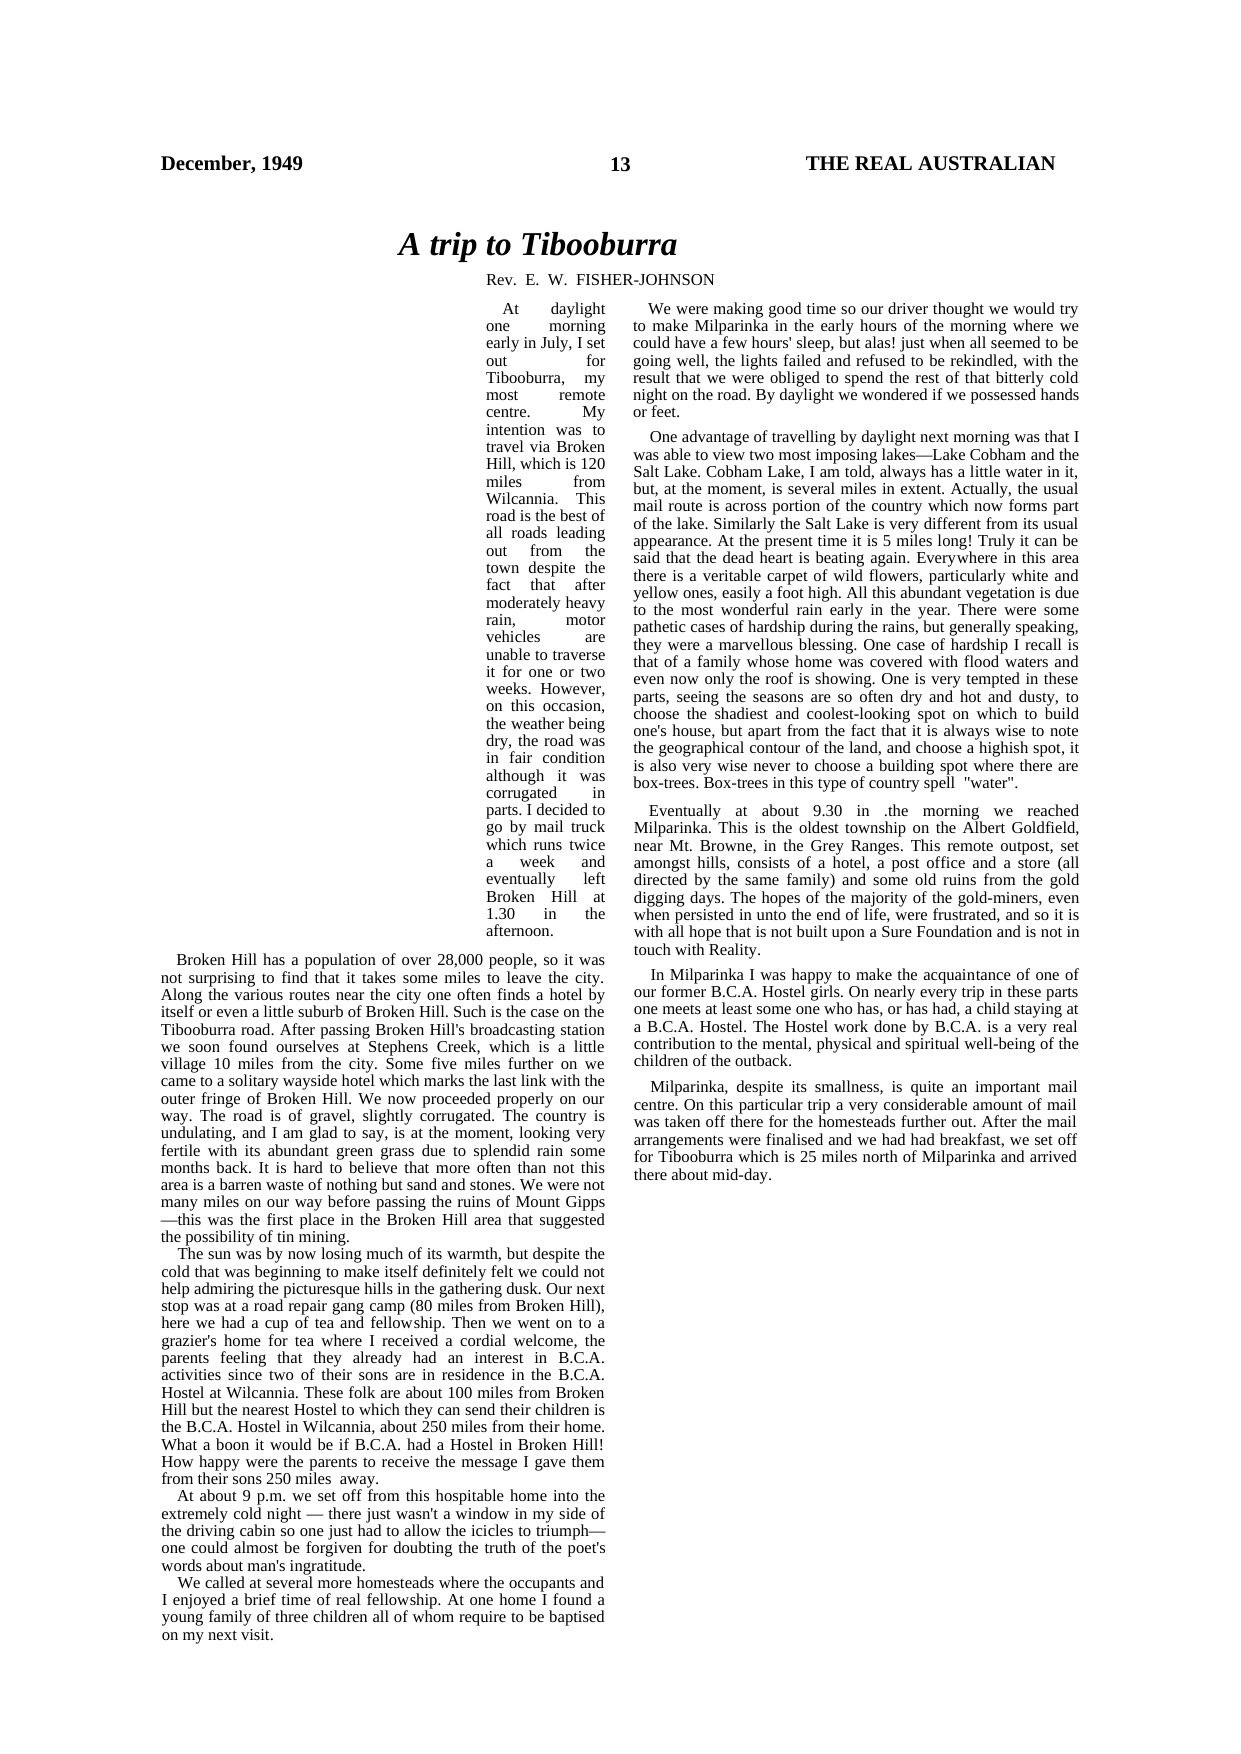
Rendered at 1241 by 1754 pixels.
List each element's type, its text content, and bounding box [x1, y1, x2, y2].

text Milparinka, despite its smallness, is quite an important mail centre. On this particular trip a very considerable amount of mail was taken off there for the homesteads further out. After the mail arrangements were finalised and we had had breakfast, we set off for Tibooburra which is 25 miles north of Milparinka and arrived there about mid-day. [634, 1079, 1077, 1184]
text Rev. E. W. FISHER-JOHNSON [486, 269, 1080, 289]
text One advantage of travelling by daylight next morning was that I was able to view two most imposing lakes—Lake Cobham and the Salt Lake. Cobham Lake, I am told, always has a little water in it, but, at the moment, is several miles in extent. Actually, the usual mail route is across portion of the country which now forms part of the lake. Similarly the Salt Lake is very different from its usual appearance. At the present time it is 5 miles long! Truly it can be said that the dead heart is beating again. Everywhere in this area there is a veritable carpet of wild flowers, particularly white and yellow ones, easily a foot high. All this abundant vegetation is due to the most wonderful rain early in the year. There were some pathetic cases of hardship during the rains, but generally speaking, they were a marvellous blessing. One case of hardship I recall is that of a family whose home was covered with flood waters and even now only the roof is showing. One is very tempted in these parts, seeing the seasons are so often dry and hot and dusty, to choose the shadiest and coolest-looking spot on which to build one's house, but apart from the fact that it is always wise to note the geographical contour of the land, and choose a highish spot, it is also very wise never to choose a building spot where there are box-trees. Box-trees in this type of country spell "water". [633, 429, 1079, 792]
text The sun was by now losing much of its warmth, but despite the cold that was beginning to make itself definitely felt we could not help admiring the picturesque hills in the gathering dusk. Our next stop was at a road repair gang camp (80 miles from Broken Hill), here we had a cup of tea and fellowship. Then we went on to a grazier's home for tea where I received a cordial welcome, the parents feeling that they already had an interest in B.C.A. activities since two of their sons are in residence in the B.C.A. Hostel at Wilcannia. These folk are about 100 miles from Broken Hill but the nearest Hostel to which they can send their children is the B.C.A. Hostel in Wilcannia, about 250 miles from their home. What a boon it would be if B.C.A. had a Hostel in Broken Hill! How happy were the parents to receive the message I gave them from their sons 250 miles away. [161, 1246, 606, 1488]
text A trip to Tibooburra [399, 224, 1080, 262]
text At about 9 p.m. we set off from this hospitable home into the extremely cold night — there just wasn't a window in my side of the driving cabin so one just had to allow the icicles to triumph—one could almost be forgiven for doubting the truth of the poet's words about man's ingratitude. [161, 1488, 606, 1574]
text THE REAL AUSTRALIAN [806, 151, 1080, 174]
text Broken Hill has a population of over 28,000 people, so it was not surprising to find that it takes some miles to leave the city. Along the various routes near the city one often finds a hotel by itself or even a little suburb of Broken Hill. Such is the case on the Tibooburra road. After passing Broken Hill's broadcasting station we soon found ourselves at Stephens Creek, which is a little village 10 miles from the city. Some five miles further on we came to a solitary wayside hotel which marks the last link with the outer fringe of Broken Hill. We now proceeded properly on our way. The road is of gravel, slightly corrugated. The country is undulating, and I am glad to say, is at the moment, looking very fertile with its abundant green grass due to splendid rain some months back. It is hard to believe that more often than not this area is a barren waste of nothing but sand and stones. We were not many miles on our way before passing the ruins of Mount Gipps—this was the first place in the Broken Hill area that suggested the possibility of tin mining. [161, 952, 606, 1246]
text Eventually at about 9.30 in .the morning we reached Milparinka. This is the oldest township on the Albert Goldfield, near Mt. Browne, in the Grey Ranges. This remote outpost, set amongst hills, consists of a hotel, a post office and a store (all directed by the same family) and some old ruins from the gold digging days. The hopes of the majority of the gold-miners, even when persisted in unto the end of life, were frustrated, and so it is with all hope that is not built upon a Sure Foundation and is not in touch with Reality. [634, 803, 1080, 958]
text We were making good time so our driver thought we would try to make Milparinka in the early hours of the morning where we could have a few hours' sleep, but alas! just when all seemed to be going well, the lights failed and refused to be rekindled, with the result that we were obliged to spend the rest of that bitterly cold night on the road. By daylight we wondered if we possessed hands or feet. [633, 300, 1079, 421]
text December, 1949 [161, 151, 305, 174]
text At daylight one morning early in July, I set out for Tibooburra, my most remote centre. My intention was to travel via Broken Hill, which is 120 miles from Wilcannia. This road is the best of all roads leading out from the town despite the fact that after moderately heavy rain, motor vehicles are unable to traverse it for one or two weeks. However, on this occasion, the weather being dry, the road was in fair condition although it was corrugated in parts. I decided to go by mail truck which runs twice a week and eventually left Broken Hill at 1.30 in the afternoon. [486, 300, 605, 940]
text We called at several more homesteads where the occupants and I enjoyed a brief time of real fellowship. At one home I found a young family of three children all of whom require to be baptised on my next visit. [162, 1574, 605, 1644]
text In Milparinka I was happy to make the acquaintance of one of our former B.C.A. Hostel girls. On nearly every trip in these parts one meets at least some one who has, or has had, a child staying at a B.C.A. Hostel. The Hostel work done by B.C.A. is a very real contribution to the mental, physical and spiritual well-being of the children of the outback. [634, 966, 1079, 1070]
text 13 [610, 152, 684, 176]
